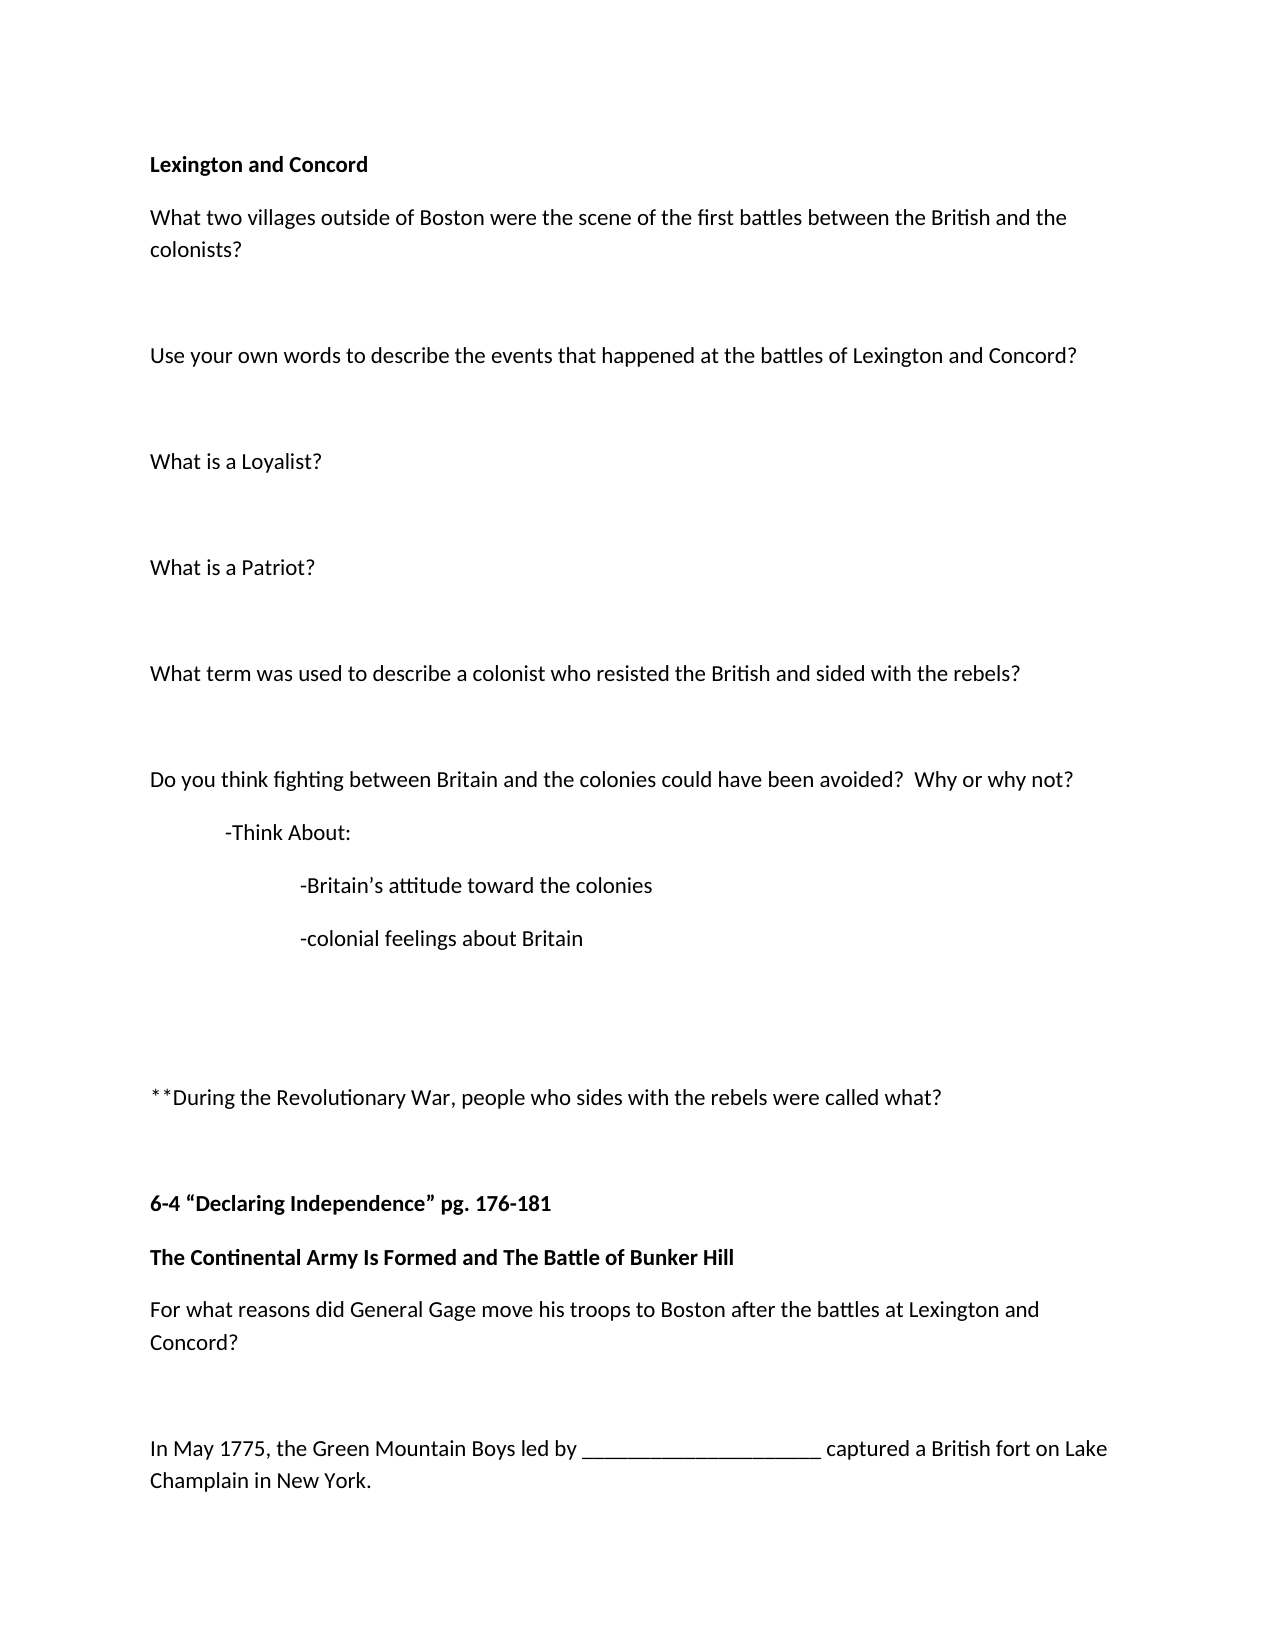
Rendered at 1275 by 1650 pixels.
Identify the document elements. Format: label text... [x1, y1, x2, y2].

text -Britain’s attitude toward the colonies [150, 871, 1125, 899]
text -Think About: [150, 818, 1125, 846]
text Use your own words to describe the events that happened at the battles of Lexington and Concord? [150, 341, 1125, 369]
text Lexington and Concord [150, 150, 1125, 178]
text For what reasons did General Gage move his troops to Boston after the battles at Lexington and Concord? [150, 1296, 1125, 1356]
text What is a Loyalist? [150, 447, 1125, 475]
text What is a Patriot? [150, 553, 1125, 581]
text What two villages outside of Boston were the scene of the first battles between the British and the colonists? [150, 203, 1125, 263]
text In May 1775, the Green Mountain Boys led by _____________________ captured a British fort on Lake Champlain in New York. [150, 1434, 1125, 1494]
text Do you think fighting between Britain and the colonies could have been avoided? Why or why not? [150, 765, 1125, 793]
text 6-4 “Declaring Independence” pg. 176-181 [150, 1189, 1125, 1218]
text What term was used to describe a colonist who resisted the British and sided with the rebels? [150, 659, 1125, 687]
text -colonial feelings about Britain [225, 924, 1125, 952]
text **During the Revolutionary War, people who sides with the rebels were called what? [150, 1083, 1125, 1112]
text The Continental Army Is Formed and The Battle of Bunker Hill [150, 1243, 1125, 1271]
